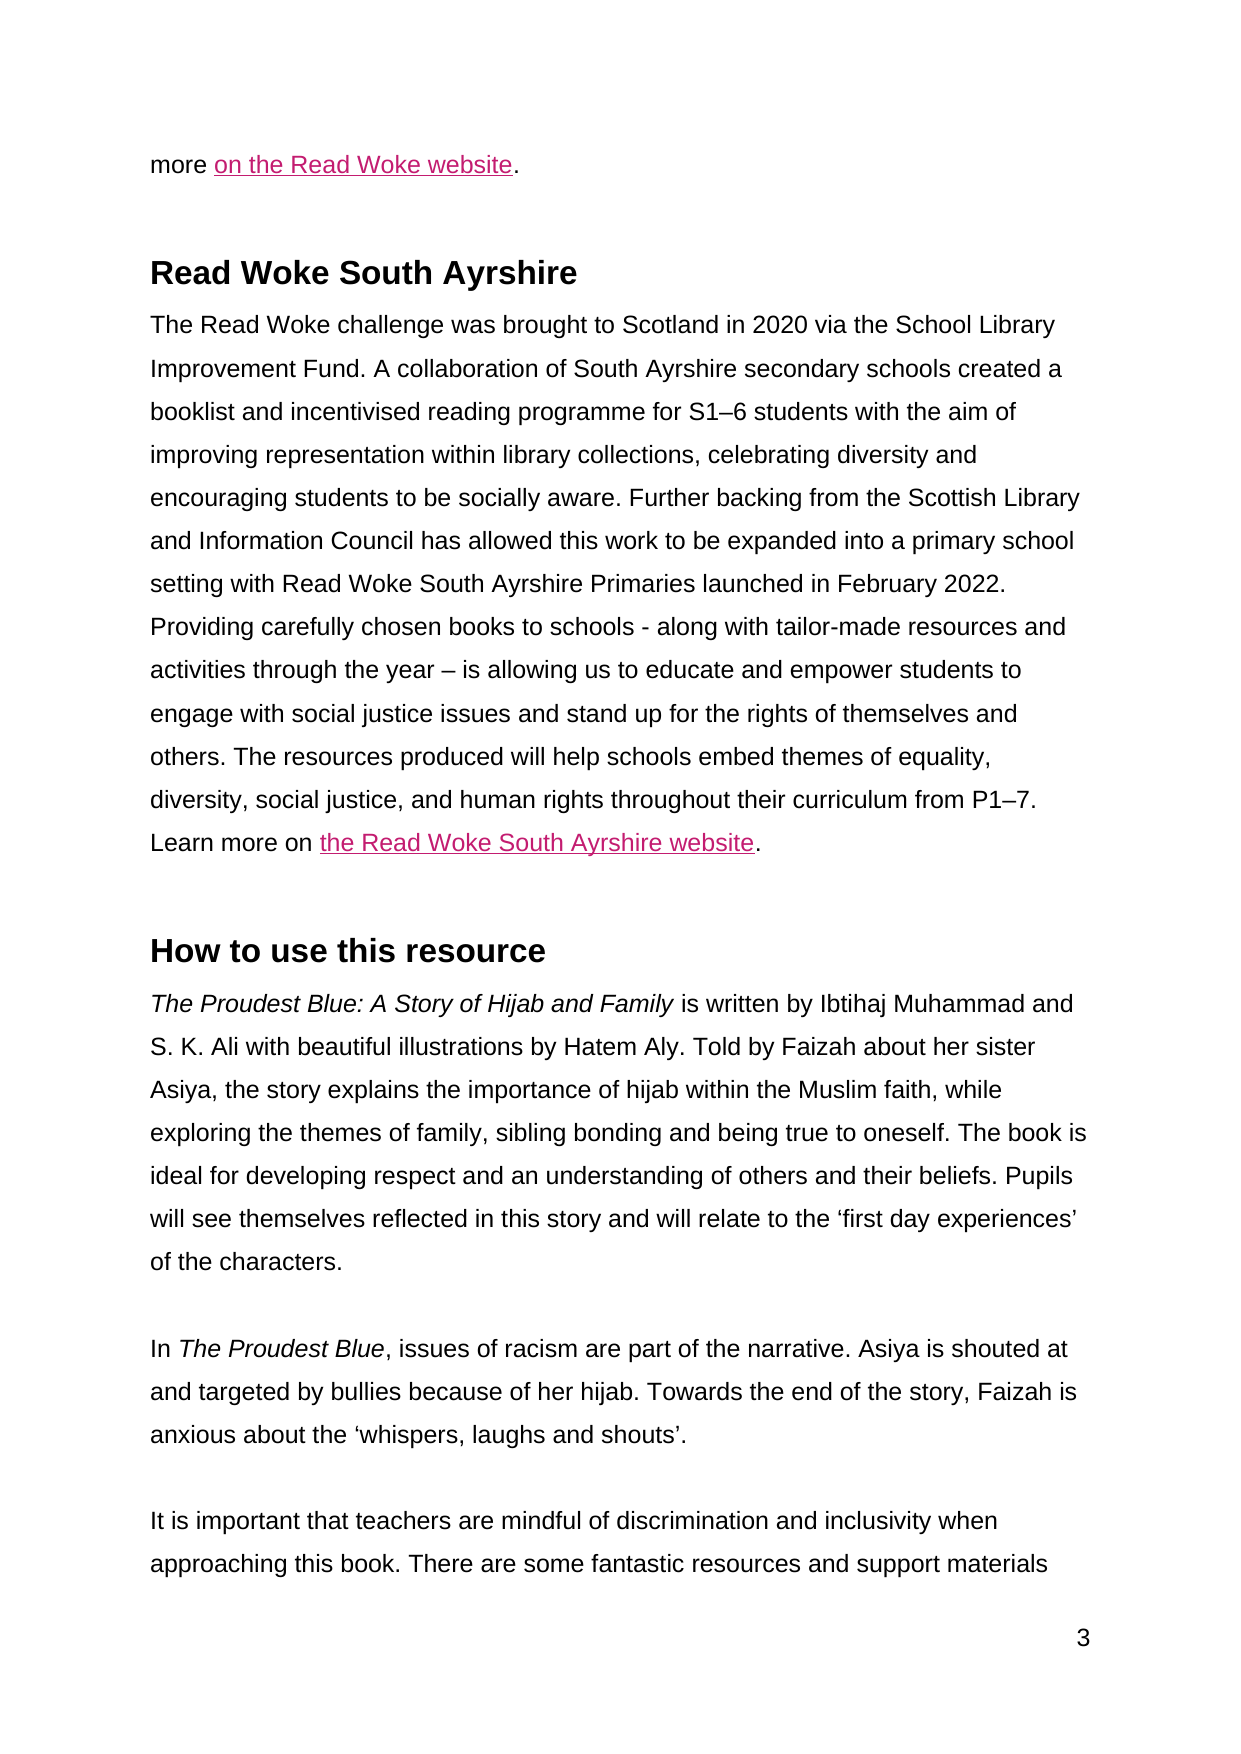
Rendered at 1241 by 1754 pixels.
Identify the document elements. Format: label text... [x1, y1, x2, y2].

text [150, 150, 1090, 222]
text The Read Woke challenge was brought to Scotland in 2020 via the School Library Improvement Fund. A collaboration of South Ayrshire secondary schools created a booklist and incentivised reading programme for S1–6 students with the aim of improving representation within library collections, celebrating diversity and encouraging students to be socially aware. Further backing from the Scottish Library and Information Council has allowed this work to be expanded into a primary school setting with Read Woke South Ayrshire Primaries launched in February 2022. Providing carefully chosen books to schools - along with tailor-made resources and activities through the year – is allowing us to educate and empower students to engage with social justice issues and stand up for the rights of themselves and others. The resources produced will help schools embed themes of equality, diversity, social justice, and human rights throughout their curriculum from P1–7. Learn more on the Read Woke South Ayrshire website. [150, 311, 1090, 900]
subtitle Read Woke South Ayrshire [150, 253, 1090, 291]
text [150, 988, 1090, 1578]
subtitle How to use this resource [150, 931, 1090, 969]
